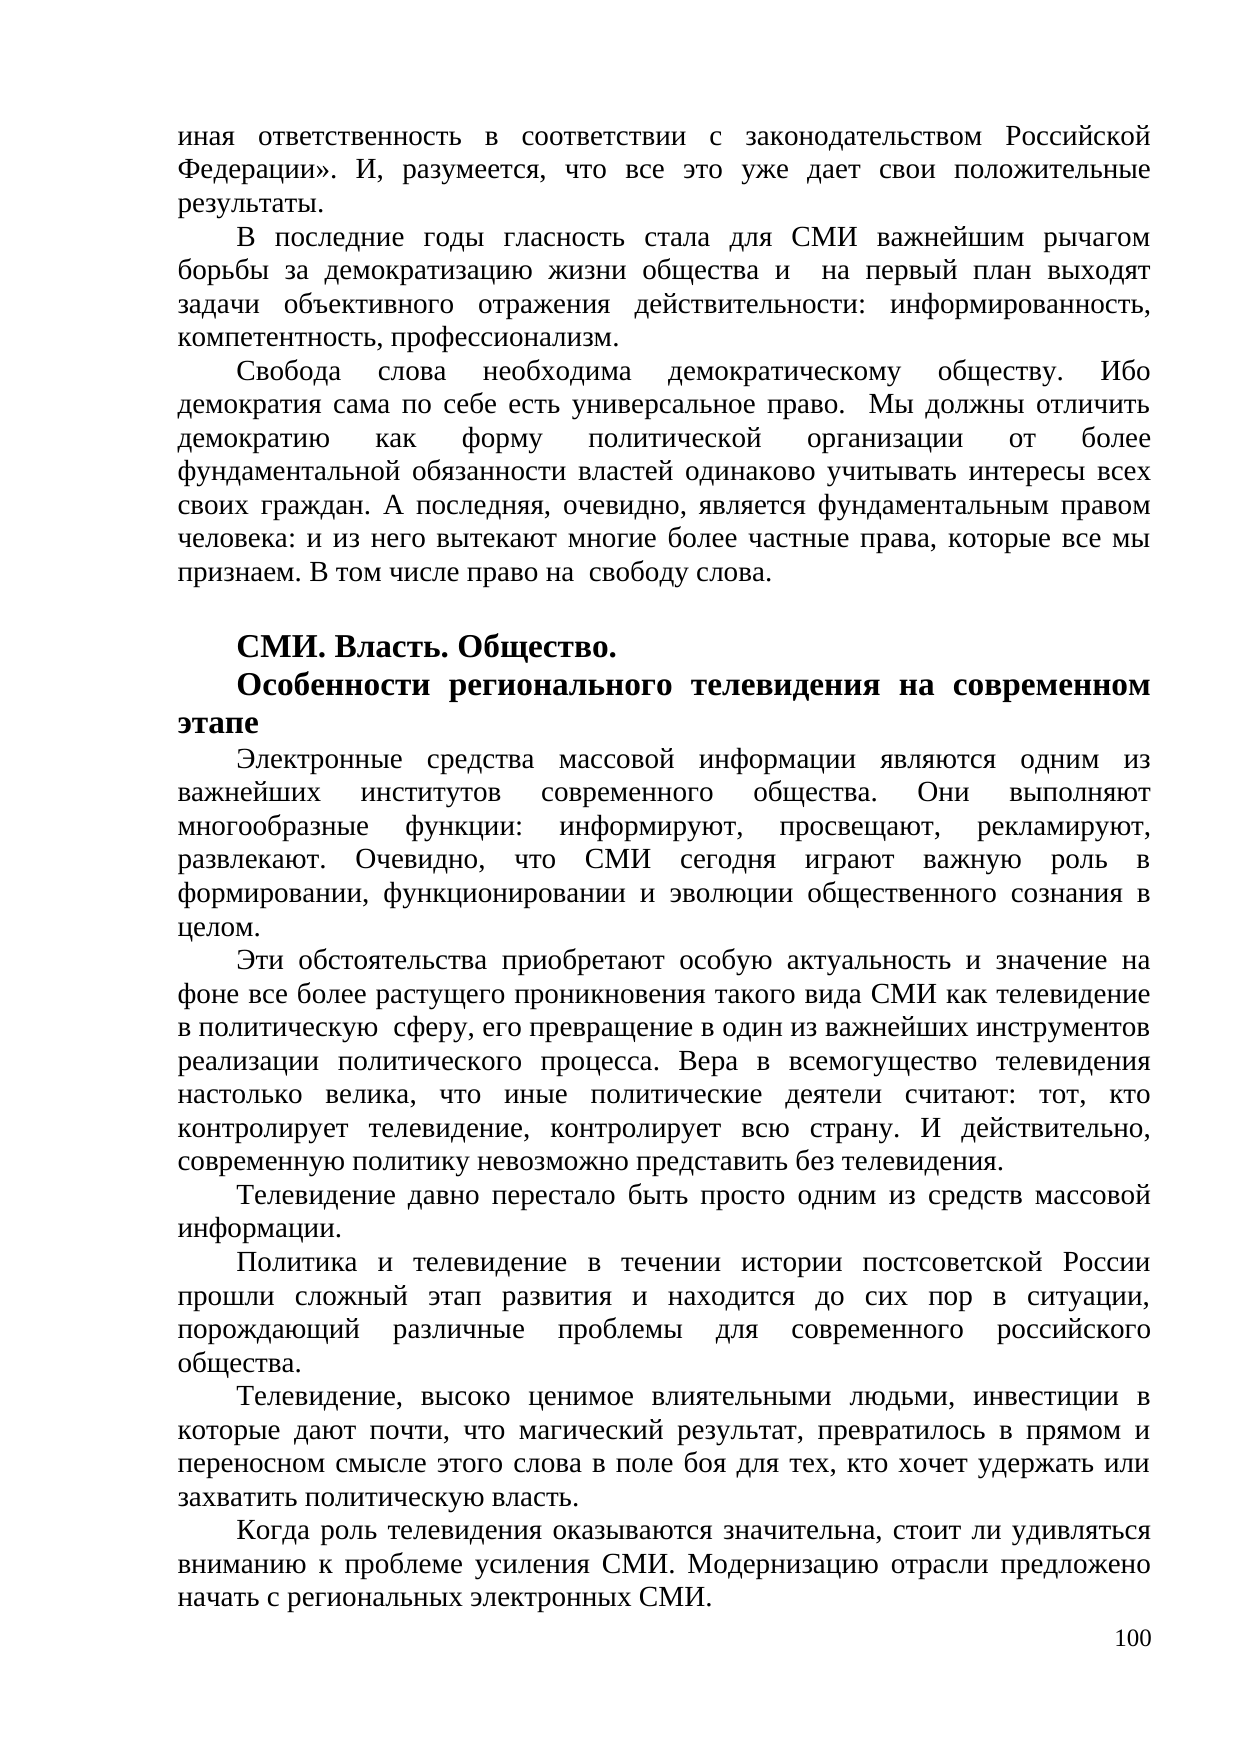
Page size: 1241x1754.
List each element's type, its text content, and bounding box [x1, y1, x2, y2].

text Политика и телевидение в течении истории постсоветской России прошли сложный этап развития и находится до сих пор в ситуации, порождающий различные проблемы для современного российского общества. [177, 1244, 1152, 1378]
text СМИ. Власть. Общество. [177, 626, 1152, 664]
text В последние годы гласность стала для СМИ важнейшим рычагом борьбы за демократизацию жизни общества и на первый план выходят задачи объективного отражения действительности: информированность, компетентность, профессионализм. [177, 219, 1152, 353]
text Телевидение, высоко ценимое влиятельными людьми, инвестиции в которые дают почти, что магический результат, превратилось в прямом и переносном смысле этого слова в поле боя для тех, кто хочет удержать или захватить политическую власть. [177, 1378, 1152, 1512]
text Электронные средства массовой информации являются одним из важнейших институтов современного общества. Они выполняют многообразные функции: информируют, просвещают, рекламируют, развлекают. Очевидно, что СМИ сегодня играют важную роль в формировании, функционировании и эволюции общественного сознания в целом. [177, 741, 1152, 942]
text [177, 118, 1152, 219]
text Когда роль телевидения оказываются значительна, стоит ли удивляться вниманию к проблеме усиления СМИ. Модернизацию отрасли предложено начать с региональных электронных СМИ. [177, 1512, 1152, 1613]
text Телевидение давно перестало быть просто одним из средств массовой информации. [177, 1177, 1152, 1244]
text Эти обстоятельства приобретают особую актуальность и значение на фоне все более растущего проникновения такого вида СМИ как телевидение в политическую сферу, его превращение в один из важнейших инструментов реализации политического процесса. Вера в всемогущество телевидения настолько велика, что иные политические деятели считают: тот, кто контролирует телевидение, контролирует всю страну. И действительно, современную политику невозможно представить без телевидения. [177, 942, 1152, 1177]
text Свобода слова необходима демократическому обществу. Ибо демократия сама по себе есть универсальное право. Мы должны отличить демократию как форму политической организации от более фундаментальной обязанности властей одинаково учитывать интересы всех своих граждан. А последняя, очевидно, является фундаментальным правом человека: и из него вытекают многие более частные права, которые все мы признаем. В том числе право на свободу слова. [177, 353, 1152, 588]
text Особенности регионального телевидения на современном этапе [177, 664, 1152, 741]
